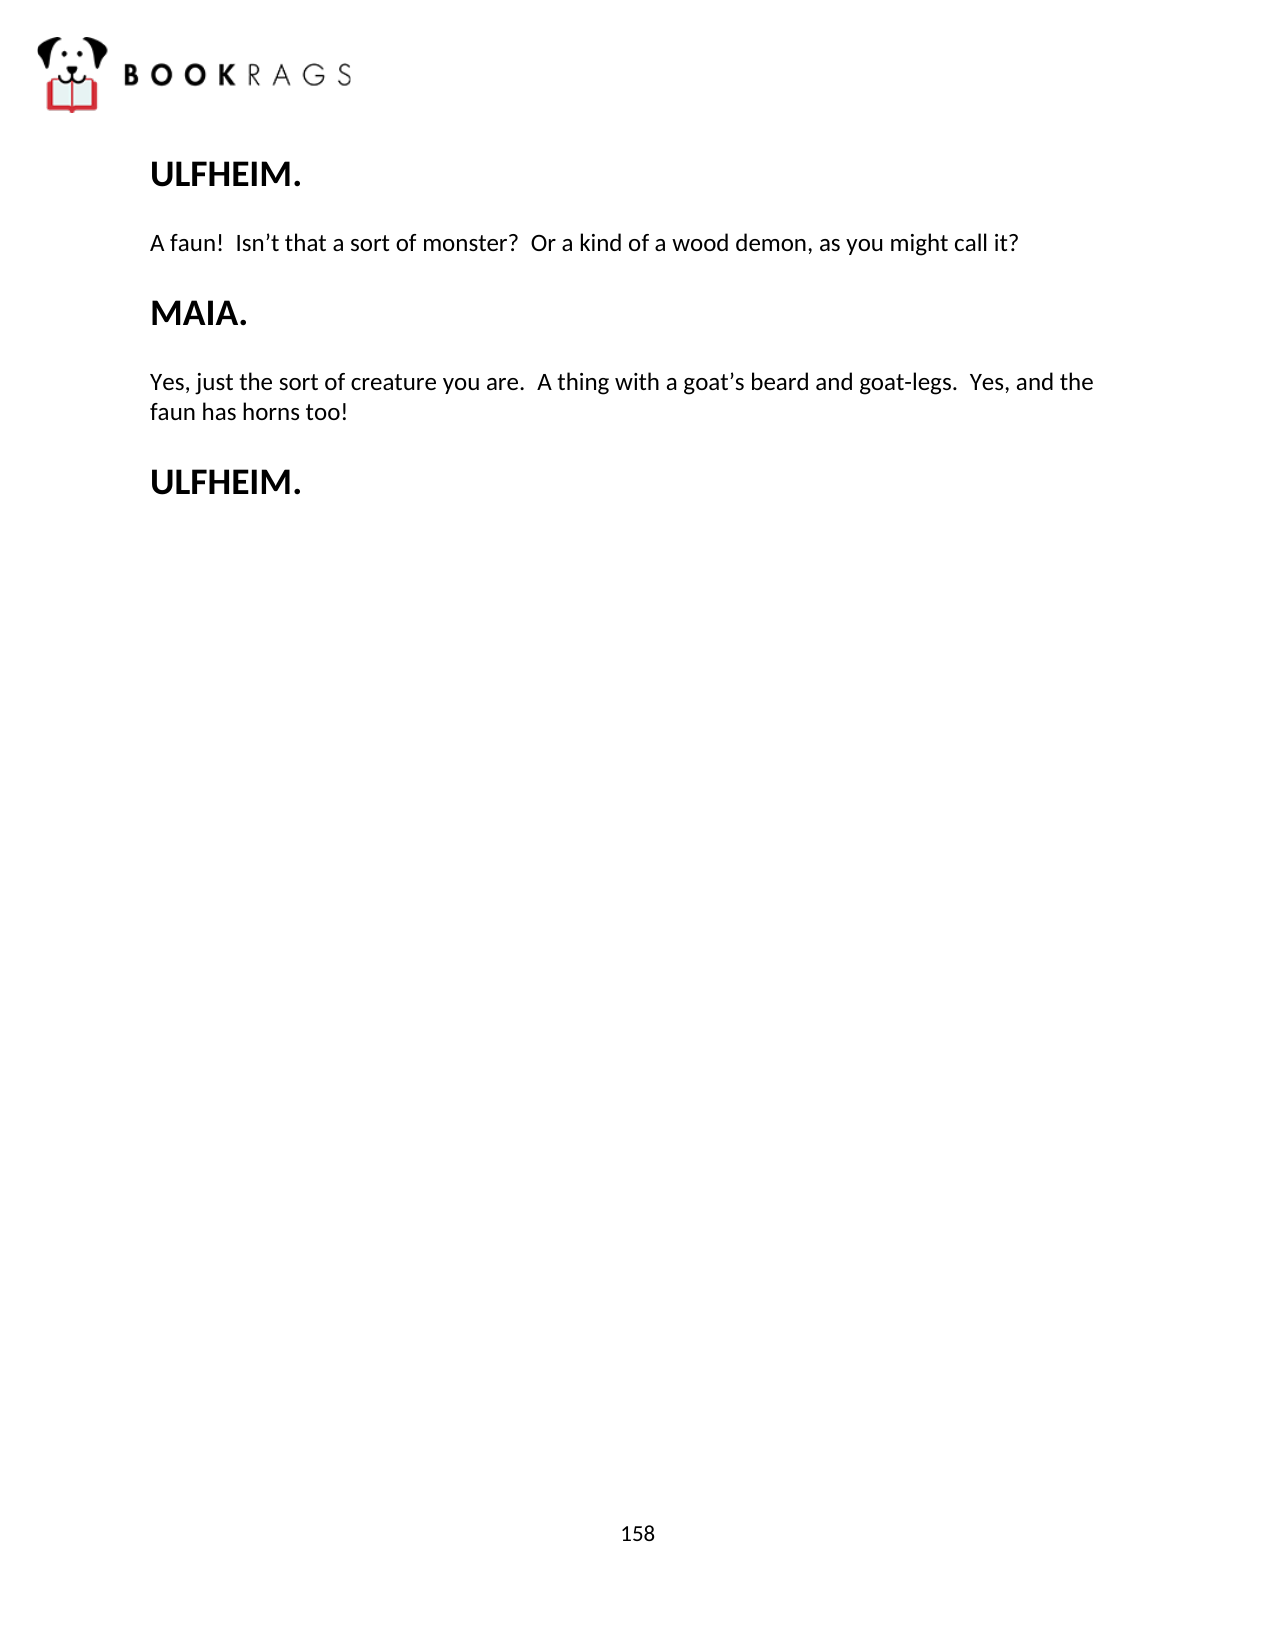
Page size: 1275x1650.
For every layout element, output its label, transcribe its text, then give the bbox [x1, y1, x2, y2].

text Yes, just the sort of creature you are. A thing with a goat’s beard and goat-legs. Yes, and the faun has horns too! [150, 366, 1125, 427]
picture [37, 37, 351, 113]
text MAIA. [150, 289, 1125, 334]
text A faun! Isn’t that a sort of monster? Or a kind of a wood demon, as you might call it? [150, 227, 1125, 257]
text ULFHEIM. [150, 458, 1125, 504]
text ULFHEIM. [150, 150, 1125, 196]
